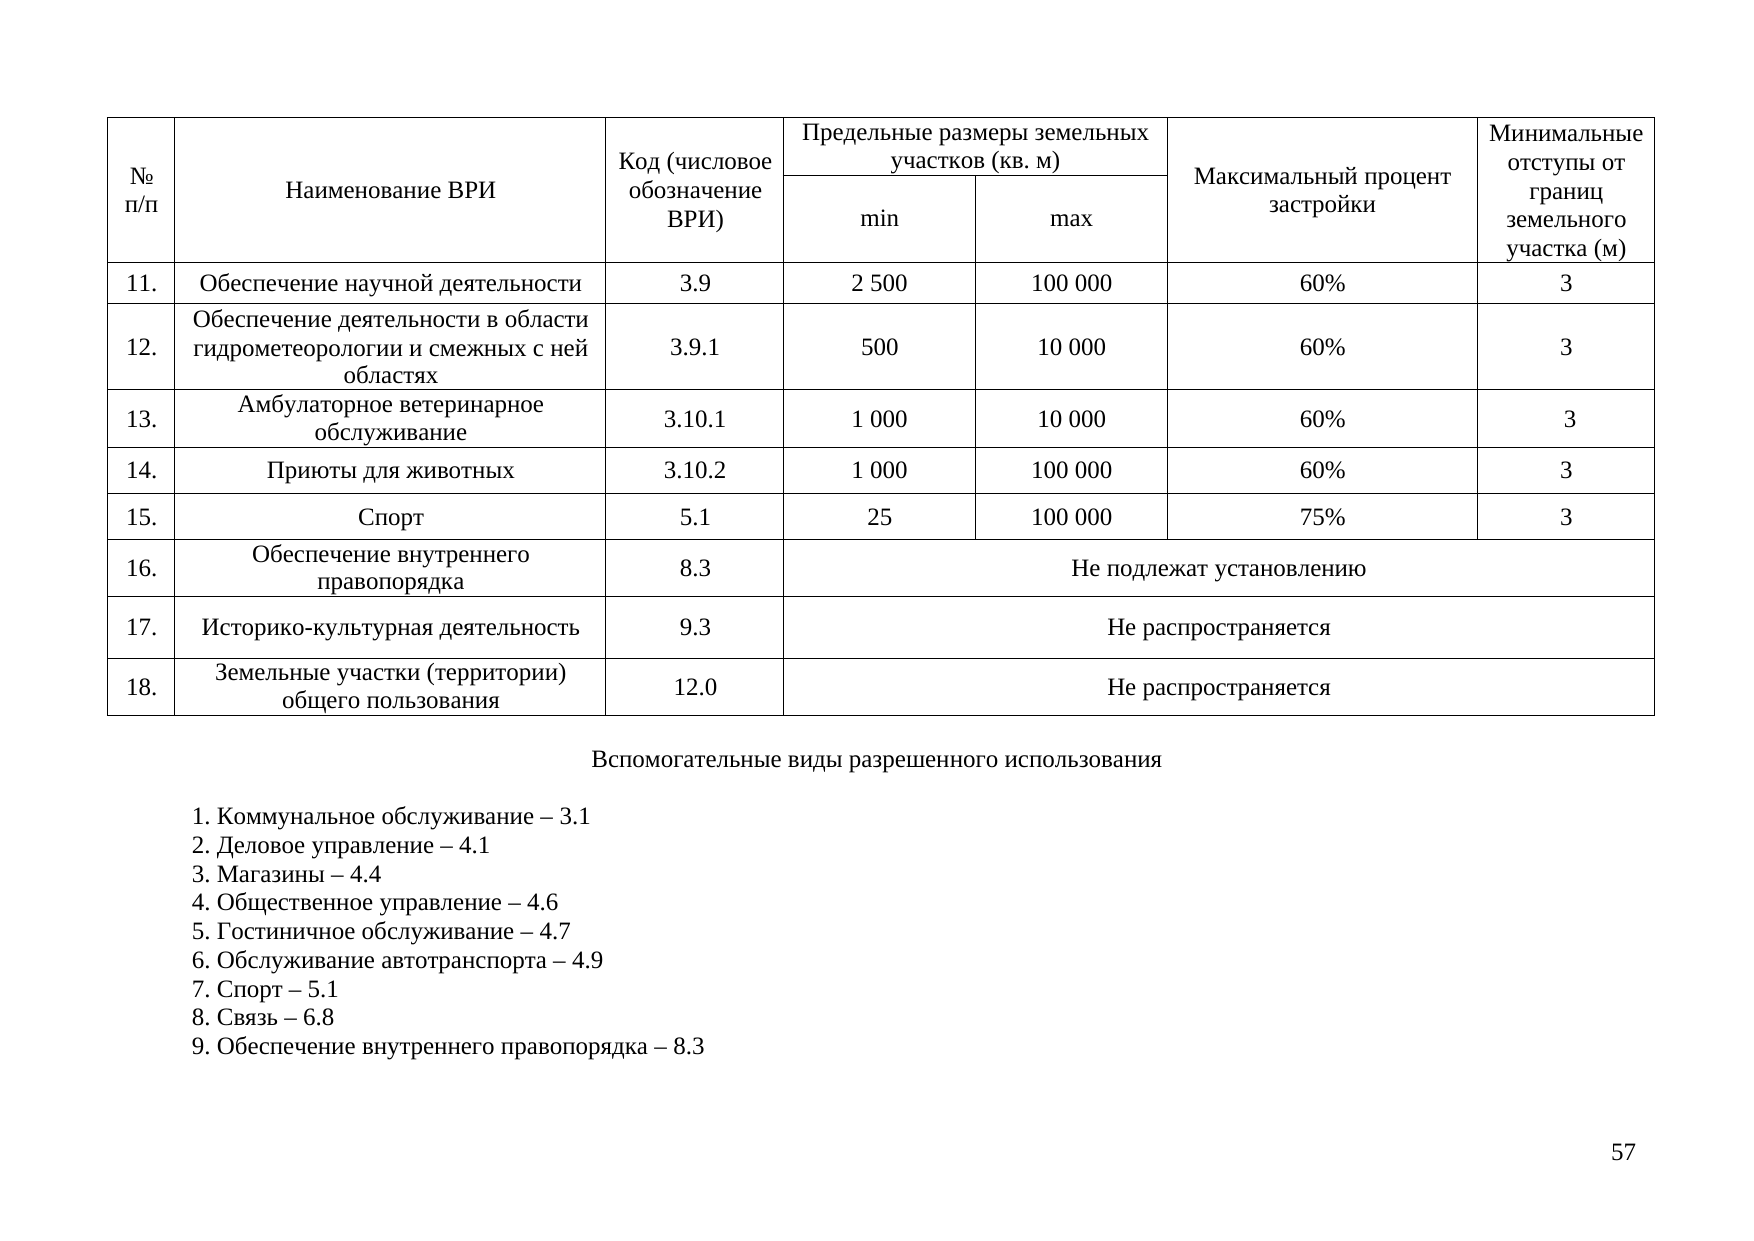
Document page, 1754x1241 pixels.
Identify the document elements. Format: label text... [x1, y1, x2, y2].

table_cell 2 500 [784, 263, 975, 303]
table_cell Обеспечение деятельности в области гидрометеорологии и смежных с ней областях [175, 304, 605, 389]
table_cell 15. [108, 494, 174, 539]
table_header Предельные размеры земельных участков (кв. м) [784, 118, 1167, 175]
table_cell min [784, 176, 975, 262]
table_cell 3.9 [606, 263, 783, 303]
table_cell 25 [784, 494, 975, 539]
table_cell 1 000 [784, 448, 975, 493]
list Деловое управление – 4.1 [192, 830, 1710, 859]
table_cell Приюты для животных [175, 448, 605, 493]
table_header Наименование ВРИ [175, 118, 605, 262]
table_cell 17. [108, 597, 174, 657]
table_cell 18. [108, 659, 174, 715]
list Связь – 6.8 [192, 1002, 1710, 1031]
table_cell Обеспечение научной деятельности [175, 263, 605, 303]
list Магазины – 4.4 [192, 859, 1710, 887]
table_cell 3.9.1 [606, 304, 783, 389]
list Коммунальное обслуживание – 3.1 [192, 801, 1710, 830]
table_cell 3.10.1 [606, 390, 783, 447]
table_cell 1 000 [784, 390, 975, 447]
table_cell 100 000 [976, 263, 1167, 303]
table_cell 14. [108, 448, 174, 493]
table_cell Не распространяется [784, 659, 1654, 715]
table_cell 75% [1168, 494, 1477, 539]
table_header Минимальные отступы от границ земельного участка (м) [1478, 118, 1654, 262]
table_cell max [976, 176, 1167, 262]
table_cell 60% [1168, 304, 1477, 389]
table_cell Земельные участки (территории) общего пользования [175, 659, 605, 715]
list Общественное управление – 4.6 [192, 887, 1710, 916]
table_cell 3 [1478, 448, 1654, 493]
table_cell Обеспечение внутреннего правопорядка [175, 540, 605, 596]
table_header Максимальный процент застройки [1168, 118, 1477, 262]
table_cell 10 000 [976, 304, 1167, 389]
table_cell 12. [108, 304, 174, 389]
table_cell 60% [1168, 448, 1477, 493]
table_cell 3 [1478, 494, 1654, 539]
table_cell 3 [1478, 304, 1654, 389]
table_cell 12.0 [606, 659, 783, 715]
table_cell 60% [1168, 390, 1477, 447]
table_cell 3 [1478, 390, 1654, 447]
table_cell Историко-культурная деятельность [175, 597, 605, 657]
text Вспомогательные виды разрешенного использования [591, 744, 1710, 772]
table_cell 11. [108, 263, 174, 303]
table_cell 16. [108, 540, 174, 596]
list Обслуживание автотранспорта – 4.9 [192, 945, 1710, 974]
table_cell 9.3 [606, 597, 783, 657]
table_cell Амбулаторное ветеринарное обслуживание [175, 390, 605, 447]
table_cell 5.1 [606, 494, 783, 539]
table_cell 8.3 [606, 540, 783, 596]
table_cell Спорт [175, 494, 605, 539]
table_header № п/п [108, 118, 174, 262]
table_cell 10 000 [976, 390, 1167, 447]
list Спорт – 5.1 [192, 974, 1710, 1002]
table_cell Не подлежат установлению [784, 540, 1654, 596]
table_cell 13. [108, 390, 174, 447]
table_cell 3 [1478, 263, 1654, 303]
table_cell Не распространяется [784, 597, 1654, 657]
list Гостиничное обслуживание – 4.7 [192, 916, 1710, 945]
table_cell 100 000 [976, 494, 1167, 539]
table_cell 3.10.2 [606, 448, 783, 493]
table_cell 60% [1168, 263, 1477, 303]
table_cell 100 000 [976, 448, 1167, 493]
list Обеспечение внутреннего правопорядка – 8.3 [192, 1031, 1710, 1060]
table_cell 500 [784, 304, 975, 389]
table_header Код (числовое обозначение ВРИ) [606, 118, 783, 262]
